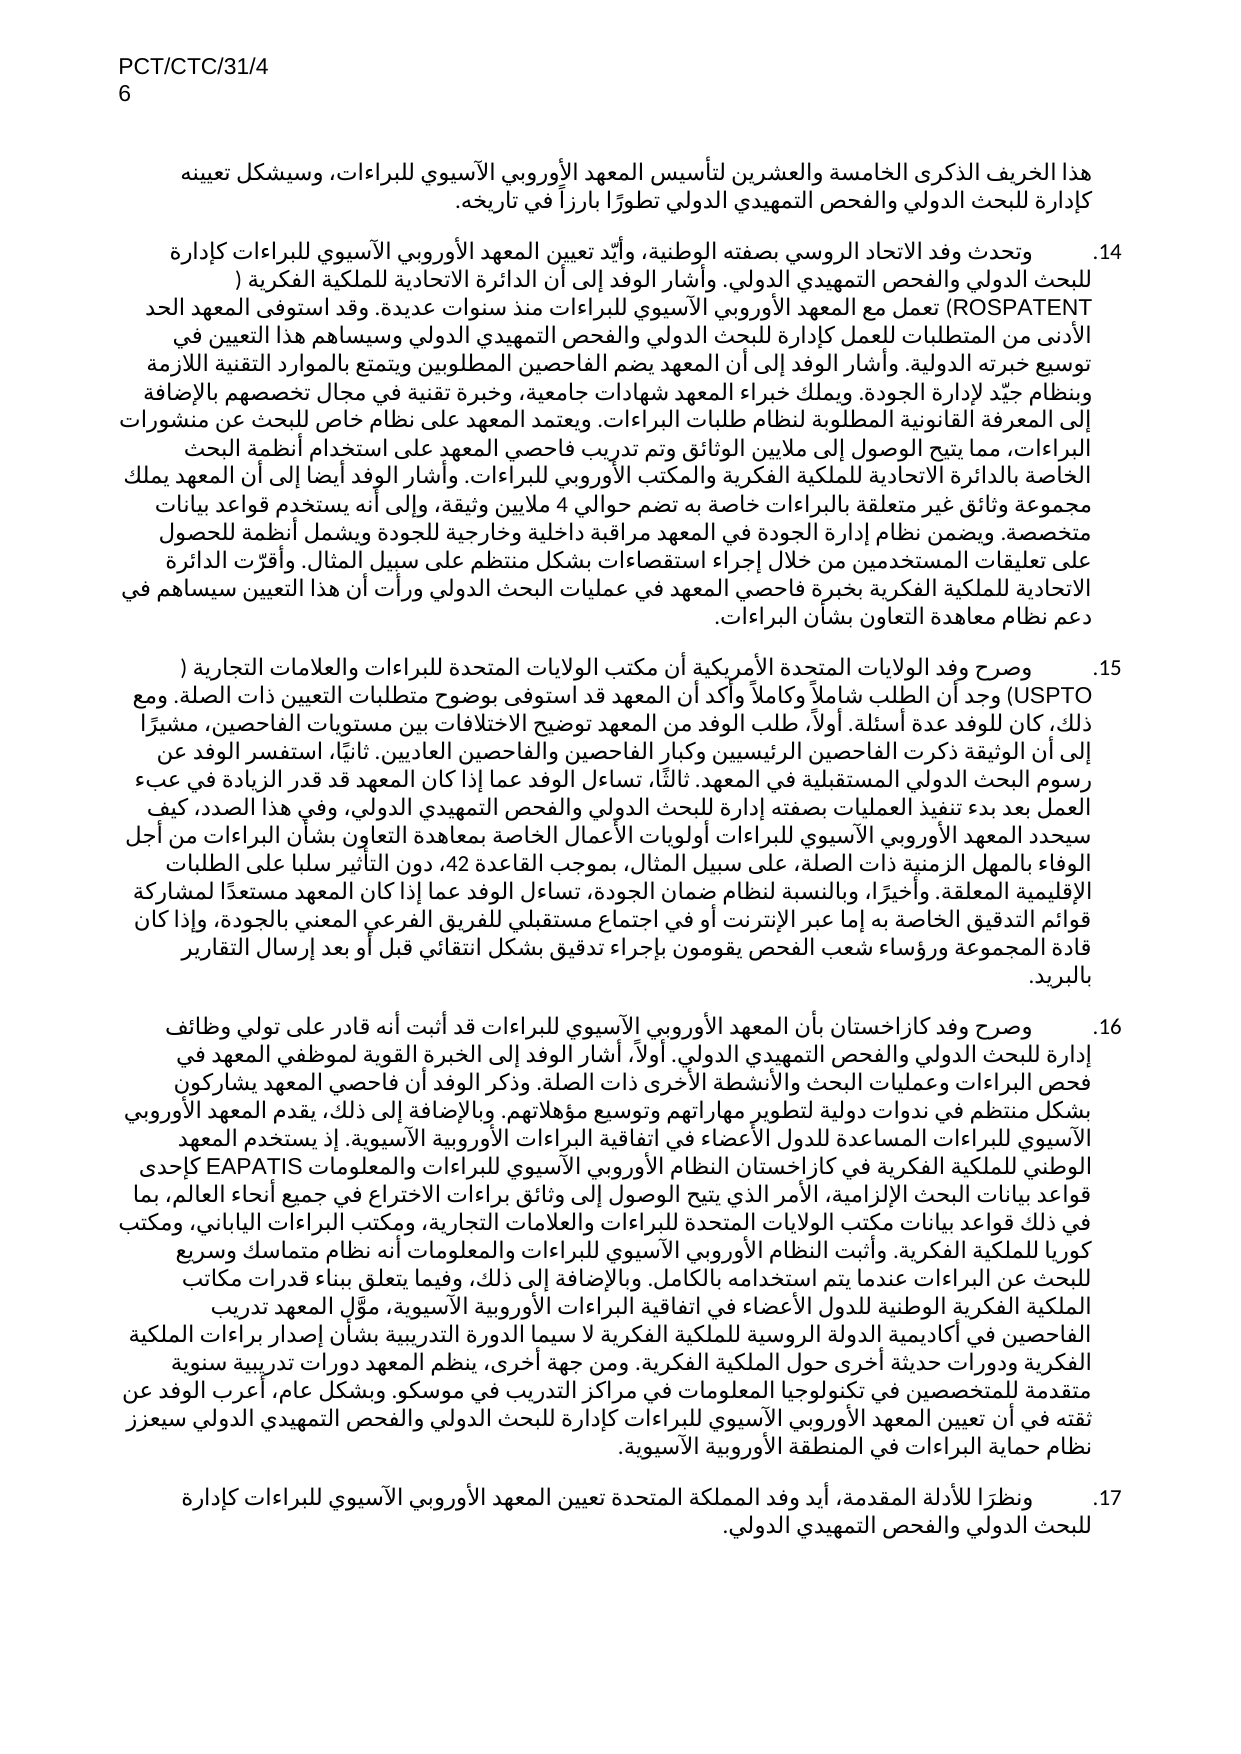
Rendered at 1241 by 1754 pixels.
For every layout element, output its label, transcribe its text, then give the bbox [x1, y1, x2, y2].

text وصرح وفد الولايات المتحدة الأمريكية أن مكتب الولايات المتحدة للبراءات والعلامات التجارية (USPTO) وجد أن الطلب شاملاً وكاملاً وأكد أن المعهد قد استوفى بوضوح متطلبات التعيين ذات الصلة. ومع ذلك، كان للوفد عدة أسئلة. أولاً، طلب الوفد من المعهد توضيح الاختلافات بين مستويات الفاحصين، مشيرًا إلى أن الوثيقة ذكرت الفاحصين الرئيسيين وكبار الفاحصين والفاحصين العاديين. ثانيًا، استفسر الوفد عن رسوم البحث الدولي المستقبلية في المعهد. ثالثًا، تساءل الوفد عما إذا كان المعهد قد قدر الزيادة في عبء العمل بعد بدء تنفيذ العمليات بصفته إدارة للبحث الدولي والفحص التمهيدي الدولي، وفي هذا الصدد، كيف سيحدد المعهد الأوروبي الآسيوي للبراءات أولويات الأعمال الخاصة بمعاهدة التعاون بشأن البراءات من أجل الوفاء بالمهل الزمنية ذات الصلة، على سبيل المثال، بموجب القاعدة 42، دون التأثير سلبا على الطلبات الإقليمية المعلقة. وأخيرًا، وبالنسبة لنظام ضمان الجودة، تساءل الوفد عما إذا كان المعهد مستعدًا لمشاركة قوائم التدقيق الخاصة به إما عبر الإنترنت أو في اجتماع مستقبلي للفريق الفرعي المعني بالجودة، وإذا كان قادة المجموعة ورؤساء شعب الفحص يقومون بإجراء تدقيق بشكل انتقائي قبل أو بعد إرسال التقارير بالبريد. [118, 653, 1092, 989]
text وتحدث وفد الاتحاد الروسي بصفته الوطنية، وأيّد تعيين المعهد الأوروبي الآسيوي للبراءات كإدارة للبحث الدولي والفحص التمهيدي الدولي. وأشار الوفد إلى أن الدائرة الاتحادية للملكية الفكرية (ROSPATENT) تعمل مع المعهد الأوروبي الآسيوي للبراءات منذ سنوات عديدة. وقد استوفى المعهد الحد الأدنى من المتطلبات للعمل كإدارة للبحث الدولي والفحص التمهيدي الدولي وسيساهم هذا التعيين في توسيع خبرته الدولية. وأشار الوفد إلى أن المعهد يضم الفاحصين المطلوبين ويتمتع بالموارد التقنية اللازمة وبنظام جيّد لإدارة الجودة. ويملك خبراء المعهد شهادات جامعية، وخبرة تقنية في مجال تخصصهم بالإضافة إلى المعرفة القانونية المطلوبة لنظام طلبات البراءات. ويعتمد المعهد على نظام خاص للبحث عن منشورات البراءات، مما يتيح الوصول إلى ملايين الوثائق وتم تدريب فاحصي المعهد على استخدام أنظمة البحث الخاصة بالدائرة الاتحادية للملكية الفكرية والمكتب الأوروبي للبراءات. وأشار الوفد أيضا إلى أن المعهد يملك مجموعة وثائق غير متعلقة بالبراءات خاصة به تضم حوالي 4 ملايين وثيقة، وإلى أنه يستخدم قواعد بيانات متخصصة. ويضمن نظام إدارة الجودة في المعهد مراقبة داخلية وخارجية للجودة ويشمل أنظمة للحصول على تعليقات المستخدمين من خلال إجراء استقصاءات بشكل منتظم على سبيل المثال. وأقرّت الدائرة الاتحادية للملكية الفكرية بخبرة فاحصي المعهد في عمليات البحث الدولي ورأت أن هذا التعيين سيساهم في دعم نظام معاهدة التعاون بشأن البراءات. [118, 237, 1092, 630]
text وصرح وفد كازاخستان بأن المعهد الأوروبي الآسيوي للبراءات قد أثبت أنه قادر على تولي وظائف إدارة للبحث الدولي والفحص التمهيدي الدولي. أولاً، أشار الوفد إلى الخبرة القوية لموظفي المعهد في فحص البراءات وعمليات البحث والأنشطة الأخرى ذات الصلة. وذكر الوفد أن فاحصي المعهد يشاركون بشكل منتظم في ندوات دولية لتطوير مهاراتهم وتوسيع مؤهلاتهم. وبالإضافة إلى ذلك، يقدم المعهد الأوروبي الآسيوي للبراءات المساعدة للدول الأعضاء في اتفاقية البراءات الأوروبية الآسيوية. إذ يستخدم المعهد الوطني للملكية الفكرية في كازاخستان النظام الأوروبي الآسيوي للبراءات والمعلومات EAPATIS كإحدى قواعد بيانات البحث الإلزامية، الأمر الذي يتيح الوصول إلى وثائق براءات الاختراع في جميع أنحاء العالم، بما في ذلك قواعد بيانات مكتب الولايات المتحدة للبراءات والعلامات التجارية، ومكتب البراءات الياباني، ومكتب كوريا للملكية الفكرية. وأثبت النظام الأوروبي الآسيوي للبراءات والمعلومات أنه نظام متماسك وسريع للبحث عن البراءات عندما يتم استخدامه بالكامل. وبالإضافة إلى ذلك، وفيما يتعلق ببناء قدرات مكاتب الملكية الفكرية الوطنية للدول الأعضاء في اتفاقية البراءات الأوروبية الآسيوية، موَّل المعهد تدريب الفاحصين في أكاديمية الدولة الروسية للملكية الفكرية لا سيما الدورة التدريبية بشأن إصدار براءات الملكية الفكرية ودورات حديثة أخرى حول الملكية الفكرية. ومن جهة أخرى، ينظم المعهد دورات تدريبية سنوية متقدمة للمتخصصين في تكنولوجيا المعلومات في مراكز التدريب في موسكو. وبشكل عام، أعرب الوفد عن ثقته في أن تعيين المعهد الأوروبي الآسيوي للبراءات كإدارة للبحث الدولي والفحص التمهيدي الدولي سيعزز نظام حماية البراءات في المنطقة الأوروبية الآسيوية. [118, 1012, 1092, 1460]
text ونظرَا للأدلة المقدمة، أيد وفد المملكة المتحدة تعيين المعهد الأوروبي الآسيوي للبراءات كإدارة للبحث الدولي والفحص التمهيدي الدولي. [118, 1483, 1092, 1539]
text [118, 158, 1092, 214]
